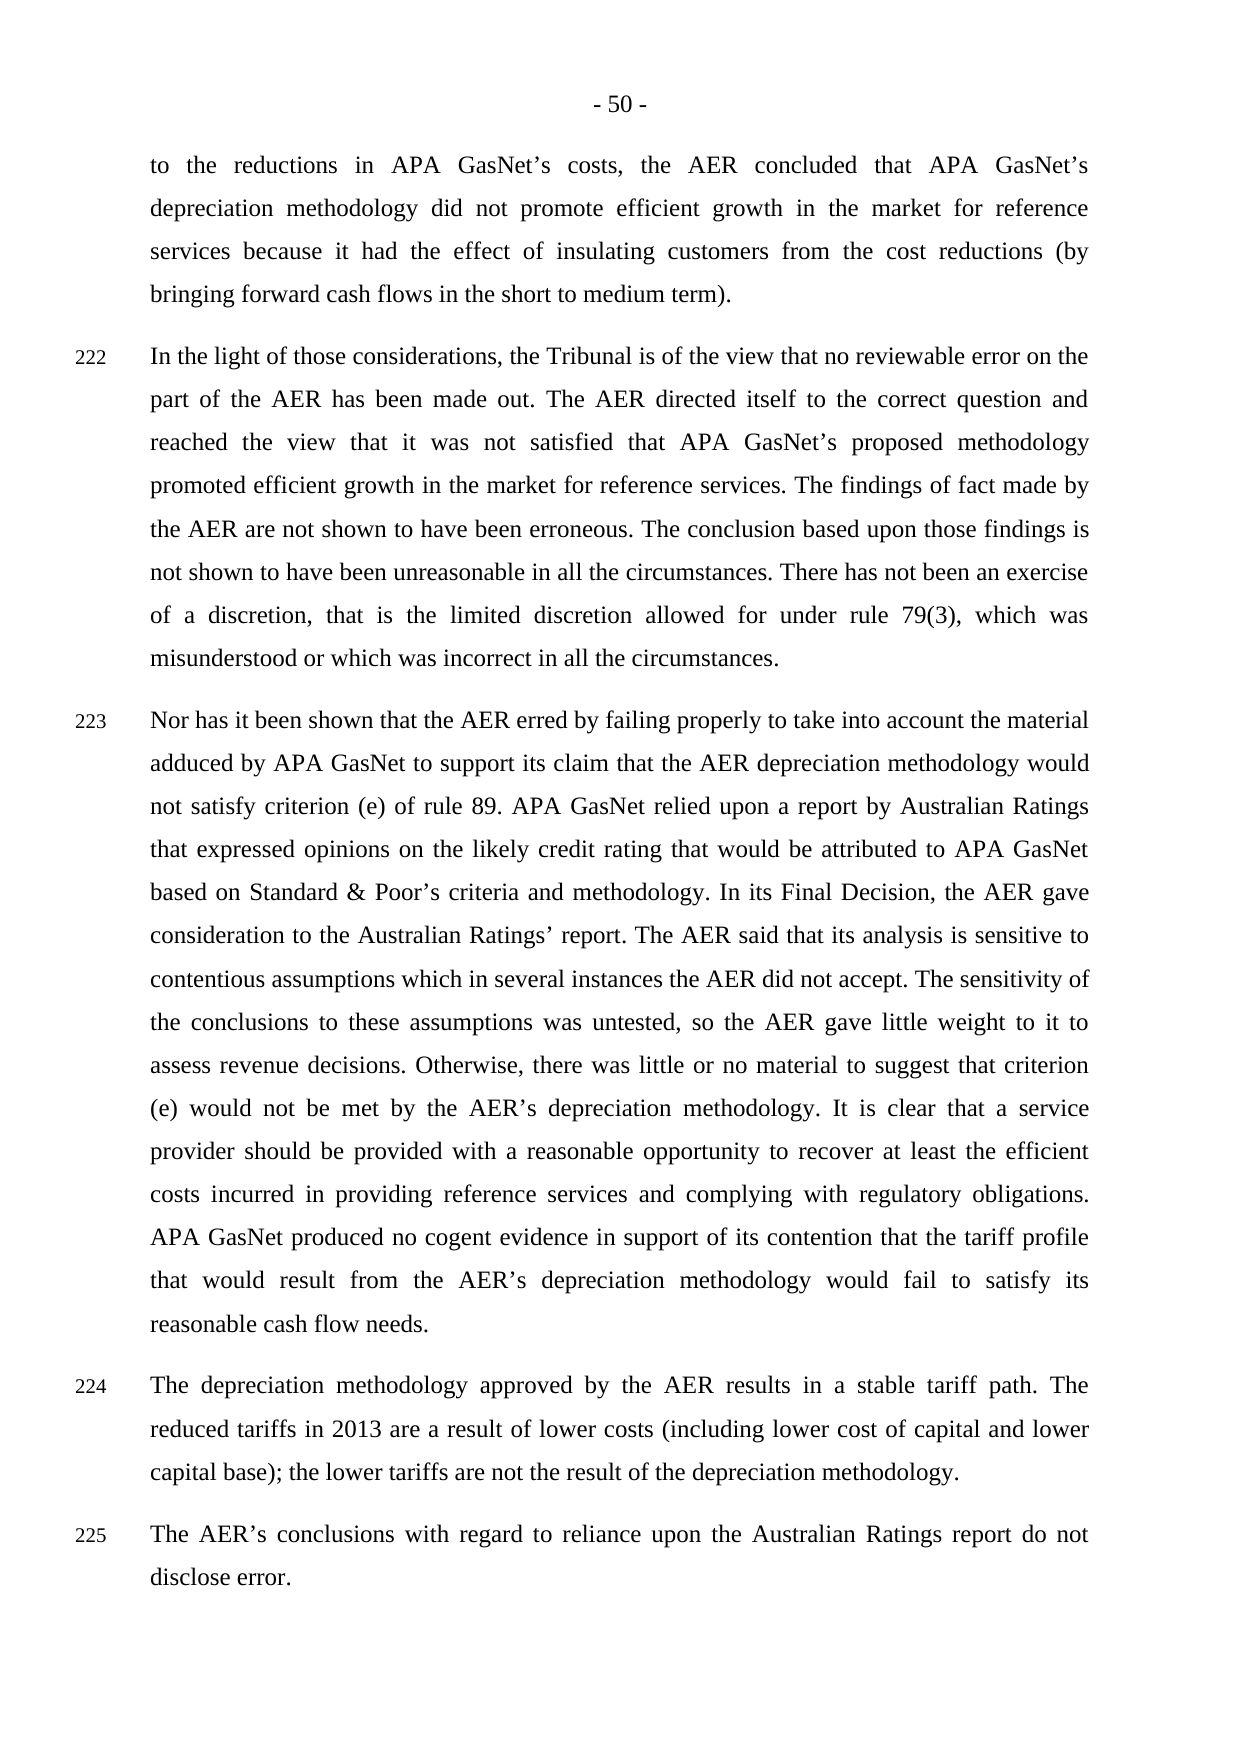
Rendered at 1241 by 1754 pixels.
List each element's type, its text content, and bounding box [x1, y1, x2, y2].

text In the light of those considerations, the Tribunal is of the view that no reviewable error on the part of the AER has been made out. The AER directed itself to the correct question and reached the view that it was not satisfied that APA GasNet’s proposed methodology promoted efficient growth in the market for reference services. The findings of fact made by the AER are not shown to have been erroneous. The conclusion based upon those findings is not shown to have been unreasonable in all the circumstances. There has not been an exercise of a discretion, that is the limited discretion allowed for under rule 79(3), which was misunderstood or which was incorrect in all the circumstances. [75, 341, 1090, 672]
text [75, 150, 1090, 308]
text Nor has it been shown that the AER erred by failing properly to take into account the material adduced by APA GasNet to support its claim that the AER depreciation methodology would not satisfy criterion (e) of rule 89. APA GasNet relied upon a report by Australian Ratings that expressed opinions on the likely credit rating that would be attributed to APA GasNet based on Standard & Poor’s criteria and methodology. In its Final Decision, the AER gave consideration to the Australian Ratings’ report. The AER said that its analysis is sensitive to contentious assumptions which in several instances the AER did not accept. The sensitivity of the conclusions to these assumptions was untested, so the AER gave little weight to it to assess revenue decisions. Otherwise, there was little or no material to suggest that criterion (e) would not be met by the AER’s depreciation methodology. It is clear that a service provider should be provided with a reasonable opportunity to recover at least the efficient costs incurred in providing reference services and complying with regulatory obligations. APA GasNet produced no cogent evidence in support of its contention that the tariff profile that would result from the AER’s depreciation methodology would fail to satisfy its reasonable cash flow needs. [75, 705, 1090, 1337]
text The depreciation methodology approved by the AER results in a stable tariff path. The reduced tariffs in 2013 are a result of lower costs (including lower cost of capital and lower capital base); the lower tariffs are not the result of the depreciation methodology. [75, 1371, 1090, 1486]
text The AER’s conclusions with regard to reliance upon the Australian Ratings report do not disclose error. [75, 1519, 1090, 1591]
